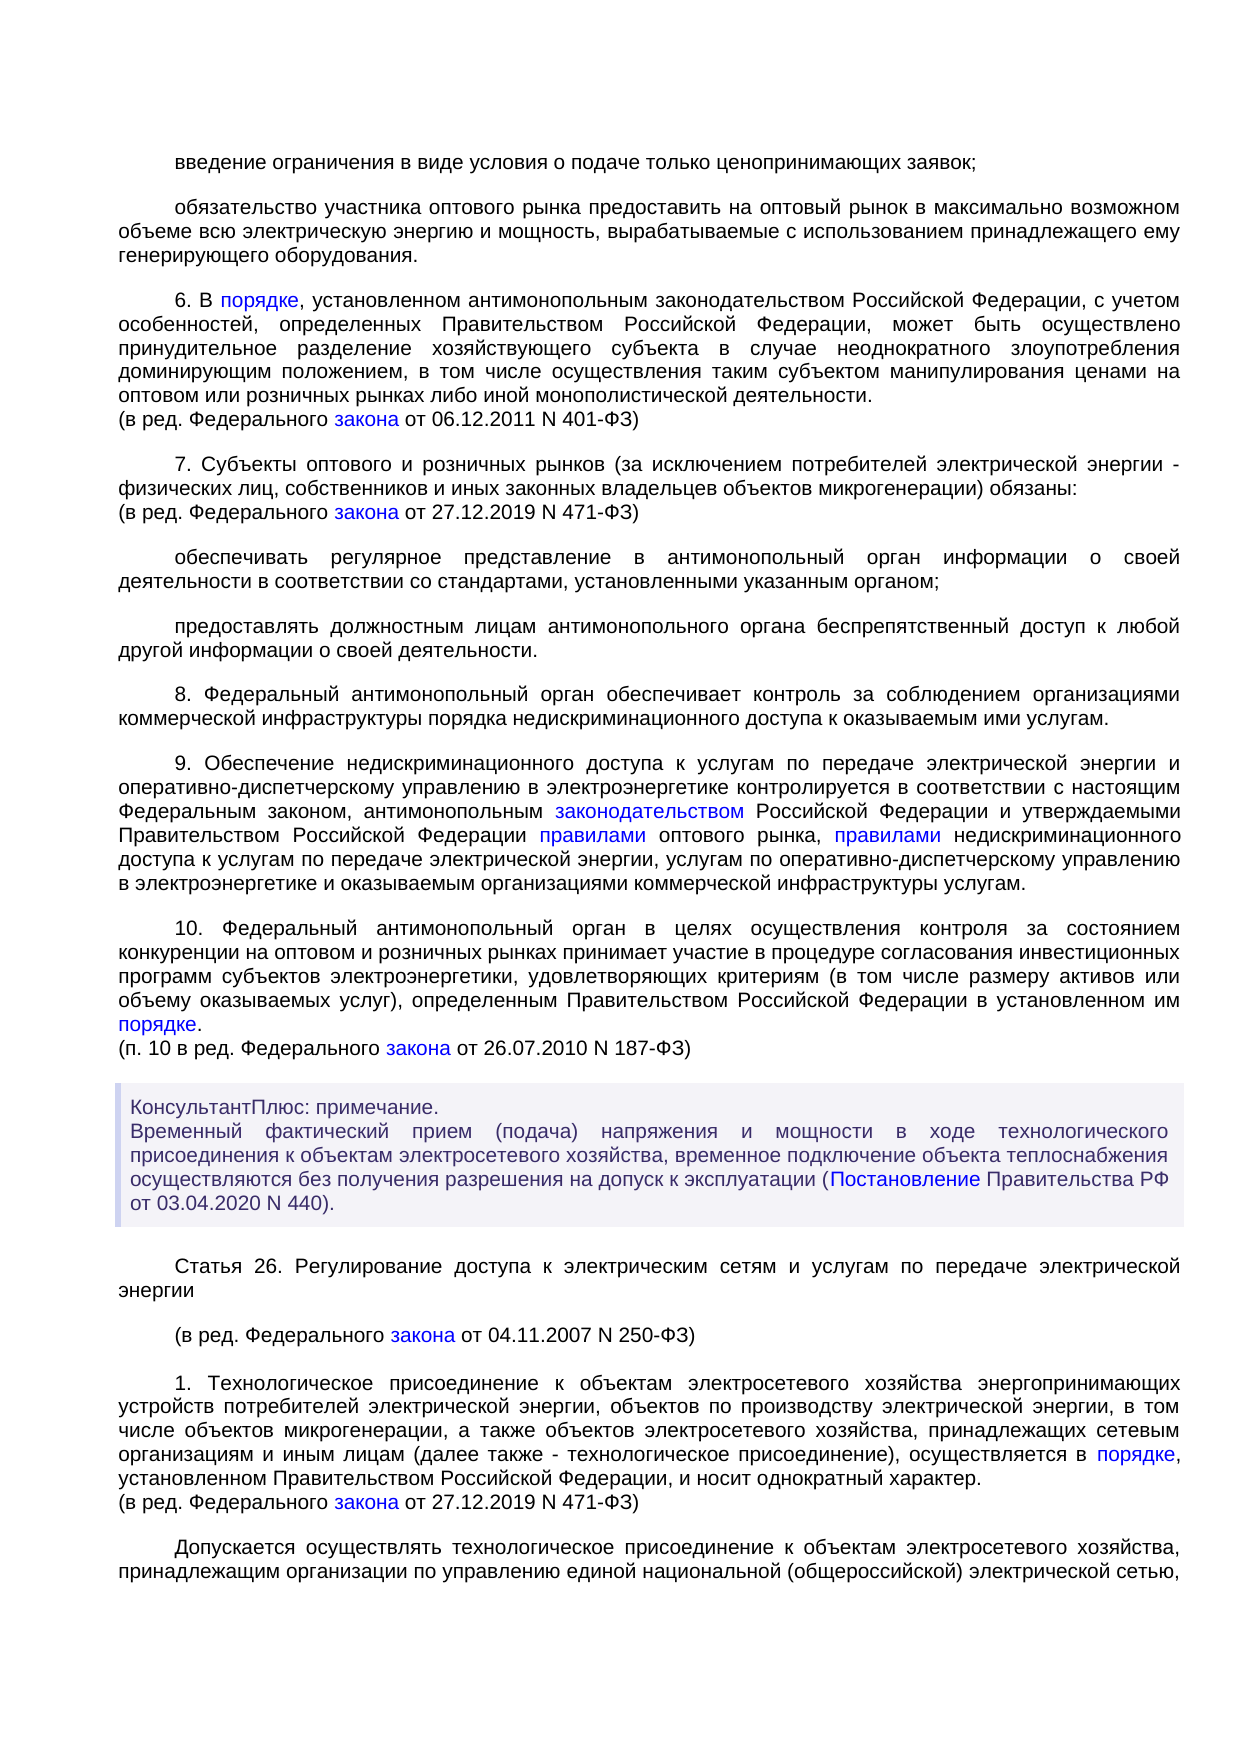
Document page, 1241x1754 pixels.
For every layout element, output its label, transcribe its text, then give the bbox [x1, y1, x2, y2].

text обеспечивать регулярное представление в антимонопольный орган информации о своей деятельности в соответствии со стандартами, установленными указанным органом; [118, 545, 1181, 593]
text 10. Федеральный антимонопольный орган в целях осуществления контроля за состоянием конкуренции на оптовом и розничных рынках принимает участие в процедуре согласования инвестиционных программ субъектов электроэнергетики, удовлетворяющих критериям (в том числе размеру активов или объему оказываемых услуг), определенным Правительством Российской Федерации в установленном им порядке. [118, 916, 1181, 1035]
text 7. Субъекты оптового и розничных рынков (за исключением потребителей электрической энергии - физических лиц, собственников и иных законных владельцев объектов микрогенерации) обязаны: [118, 452, 1181, 500]
text (в ред. Федерального закона от 27.12.2019 N 471-ФЗ) [118, 1490, 1181, 1514]
text (в ред. Федерального закона от 27.12.2019 N 471-ФЗ) [118, 500, 1181, 524]
text введение ограничения в виде условия о подаче только ценопринимающих заявок; [118, 150, 1181, 174]
text (в ред. Федерального закона от 06.12.2011 N 401-ФЗ) [118, 407, 1181, 431]
text 6. В порядке, установленном антимонопольным законодательством Российской Федерации, с учетом особенностей, определенных Правительством Российской Федерации, может быть осуществлено принудительное разделение хозяйствующего субъекта в случае неоднократного злоупотребления доминирующим положением, в том числе осуществления таким субъектом манипулирования ценами на оптовом или розничных рынках либо иной монополистической деятельности. [118, 287, 1181, 407]
text (в ред. Федерального закона от 04.11.2007 N 250-ФЗ) [118, 1322, 1181, 1346]
text Статья 26. Регулирование доступа к электрическим сетям и услугам по передаче электрической энергии [118, 1254, 1181, 1302]
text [118, 1535, 1181, 1583]
text 1. Технологическое присоединение к объектам электросетевого хозяйства энергопринимающих устройств потребителей электрической энергии, объектов по производству электрической энергии, в том числе объектов микрогенерации, а также объектов электросетевого хозяйства, принадлежащих сетевым организациям и иным лицам (далее также - технологическое присоединение), осуществляется в порядке, установленном Правительством Российской Федерации, и носит однократный характер. [118, 1370, 1181, 1490]
text (п. 10 в ред. Федерального закона от 26.07.2010 N 187-ФЗ) [118, 1035, 1181, 1059]
text 8. Федеральный антимонопольный орган обеспечивает контроль за соблюдением организациями коммерческой инфраструктуры порядка недискриминационного доступа к оказываемым ими услугам. [118, 682, 1181, 730]
text обязательство участника оптового рынка предоставить на оптовый рынок в максимально возможном объеме всю электрическую энергию и мощность, вырабатываемые с использованием принадлежащего ему генерирующего оборудования. [118, 195, 1181, 267]
text предоставлять должностным лицам антимонопольного органа беспрепятственный доступ к любой другой информации о своей деятельности. [118, 613, 1181, 661]
table_header КонсультантПлюс: примечание. Временный фактический прием (подача) напряжения и мощности в ходе технологического присоединения к объектам электросетевого хозяйства, временное подключение объекта теплоснабжения осуществляются без получения разрешения на допуск к эксплуатации (Постановление Правительства РФ от 03.04.2020 N 440). [121, 1083, 1178, 1227]
text 9. Обеспечение недискриминационного доступа к услугам по передаче электрической энергии и оперативно-диспетчерскому управлению в электроэнергетике контролируется в соответствии с настоящим Федеральным законом, антимонопольным законодательством Российской Федерации и утверждаемыми Правительством Российской Федерации правилами оптового рынка, правилами недискриминационного доступа к услугам по передаче электрической энергии, услугам по оперативно-диспетчерскому управлению в электроэнергетике и оказываемым организациями коммерческой инфраструктуры услугам. [118, 751, 1181, 895]
